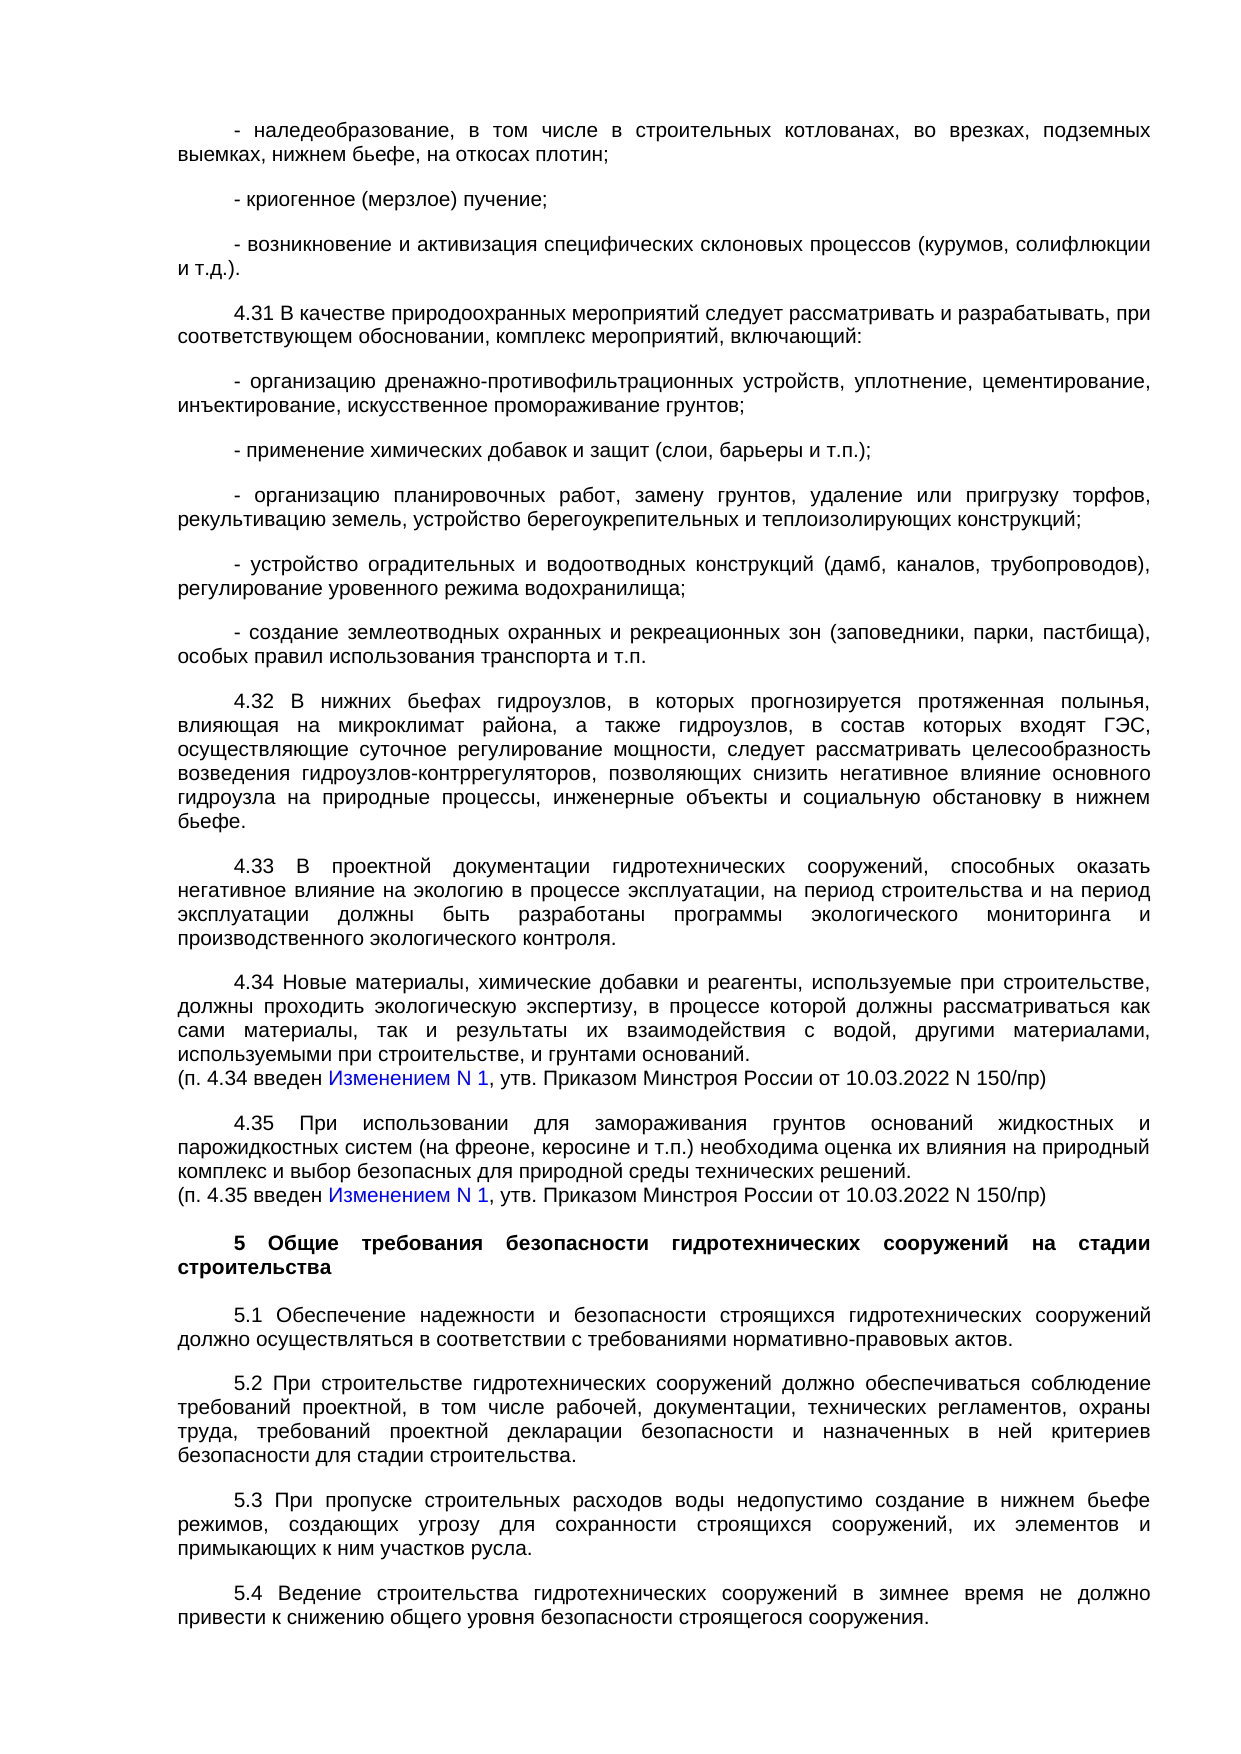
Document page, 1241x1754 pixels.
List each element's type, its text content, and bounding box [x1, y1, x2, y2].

text 5.2 При строительстве гидротехнических сооружений должно обеспечиваться соблюдение требований проектной, в том числе рабочей, документации, технических регламентов, охраны труда, требований проектной декларации безопасности и назначенных в ней критериев безопасности для стадии строительства. [177, 1371, 1152, 1467]
text 5.3 При пропуске строительных расходов воды недопустимо создание в нижнем бьефе режимов, создающих угрозу для сохранности строящихся сооружений, их элементов и примыкающих к ним участков русла. [177, 1488, 1152, 1560]
title 5 Общие требования безопасности гидротехнических сооружений на стадии строительства [177, 1231, 1152, 1278]
text - возникновение и активизация специфических склоновых процессов (курумов, солифлюкции и т.д.). [177, 232, 1152, 279]
text - применение химических добавок и защит (слои, барьеры и т.п.); [177, 438, 1152, 462]
text 4.34 Новые материалы, химические добавки и реагенты, используемые при строительстве, должны проходить экологическую экспертизу, в процессе которой должны рассматриваться как сами материалы, так и результаты их взаимодействия с водой, другими материалами, используемыми при строительстве, и грунтами оснований. [177, 970, 1152, 1066]
text - организацию дренажно-противофильтрационных устройств, уплотнение, цементирование, инъектирование, искусственное промораживание грунтов; [177, 369, 1152, 417]
text 4.31 В качестве природоохранных мероприятий следует рассматривать и разрабатывать, при соответствующем обосновании, комплекс мероприятий, включающий: [177, 300, 1152, 348]
text (п. 4.34 введен Изменением N 1, утв. Приказом Минстроя России от 10.03.2022 N 150/пр) [177, 1066, 1152, 1090]
text 4.33 В проектной документации гидротехнических сооружений, способных оказать негативное влияние на экологию в процессе эксплуатации, на период строительства и на период эксплуатации должны быть разработаны программы экологического мониторинга и производственного экологического контроля. [177, 853, 1152, 949]
text 4.35 При использовании для замораживания грунтов оснований жидкостных и парожидкостных систем (на фреоне, керосине и т.п.) необходима оценка их влияния на природный комплекс и выбор безопасных для природной среды технических решений. [177, 1111, 1152, 1183]
text (п. 4.35 введен Изменением N 1, утв. Приказом Минстроя России от 10.03.2022 N 150/пр) [177, 1183, 1152, 1207]
text 5.4 Ведение строительства гидротехнических сооружений в зимнее время не должно привести к снижению общего уровня безопасности строящегося сооружения. [177, 1581, 1152, 1628]
text - организацию планировочных работ, замену грунтов, удаление или пригрузку торфов, рекультивацию земель, устройство берегоукрепительных и теплоизолирующих конструкций; [177, 483, 1152, 531]
text - создание землеотводных охранных и рекреационных зон (заповедники, парки, пастбища), особых правил использования транспорта и т.п. [177, 620, 1152, 668]
text - устройство оградительных и водоотводных конструкций (дамб, каналов, трубопроводов), регулирование уровенного режима водохранилища; [177, 551, 1152, 599]
text - криогенное (мерзлое) пучение; [177, 187, 1152, 211]
text 4.32 В нижних бьефах гидроузлов, в которых прогнозируется протяженная полынья, влияющая на микроклимат района, а также гидроузлов, в состав которых входят ГЭС, осуществляющие суточное регулирование мощности, следует рассматривать целесообразность возведения гидроузлов-контррегуляторов, позволяющих снизить негативное влияние основного гидроузла на природные процессы, инженерные объекты и социальную обстановку в нижнем бьефе. [177, 689, 1152, 833]
text - наледеобразование, в том числе в строительных котлованах, во врезках, подземных выемках, нижнем бьефе, на откосах плотин; [177, 118, 1152, 166]
text 5.1 Обеспечение надежности и безопасности строящихся гидротехнических сооружений должно осуществляться в соответствии с требованиями нормативно-правовых актов. [177, 1302, 1152, 1350]
